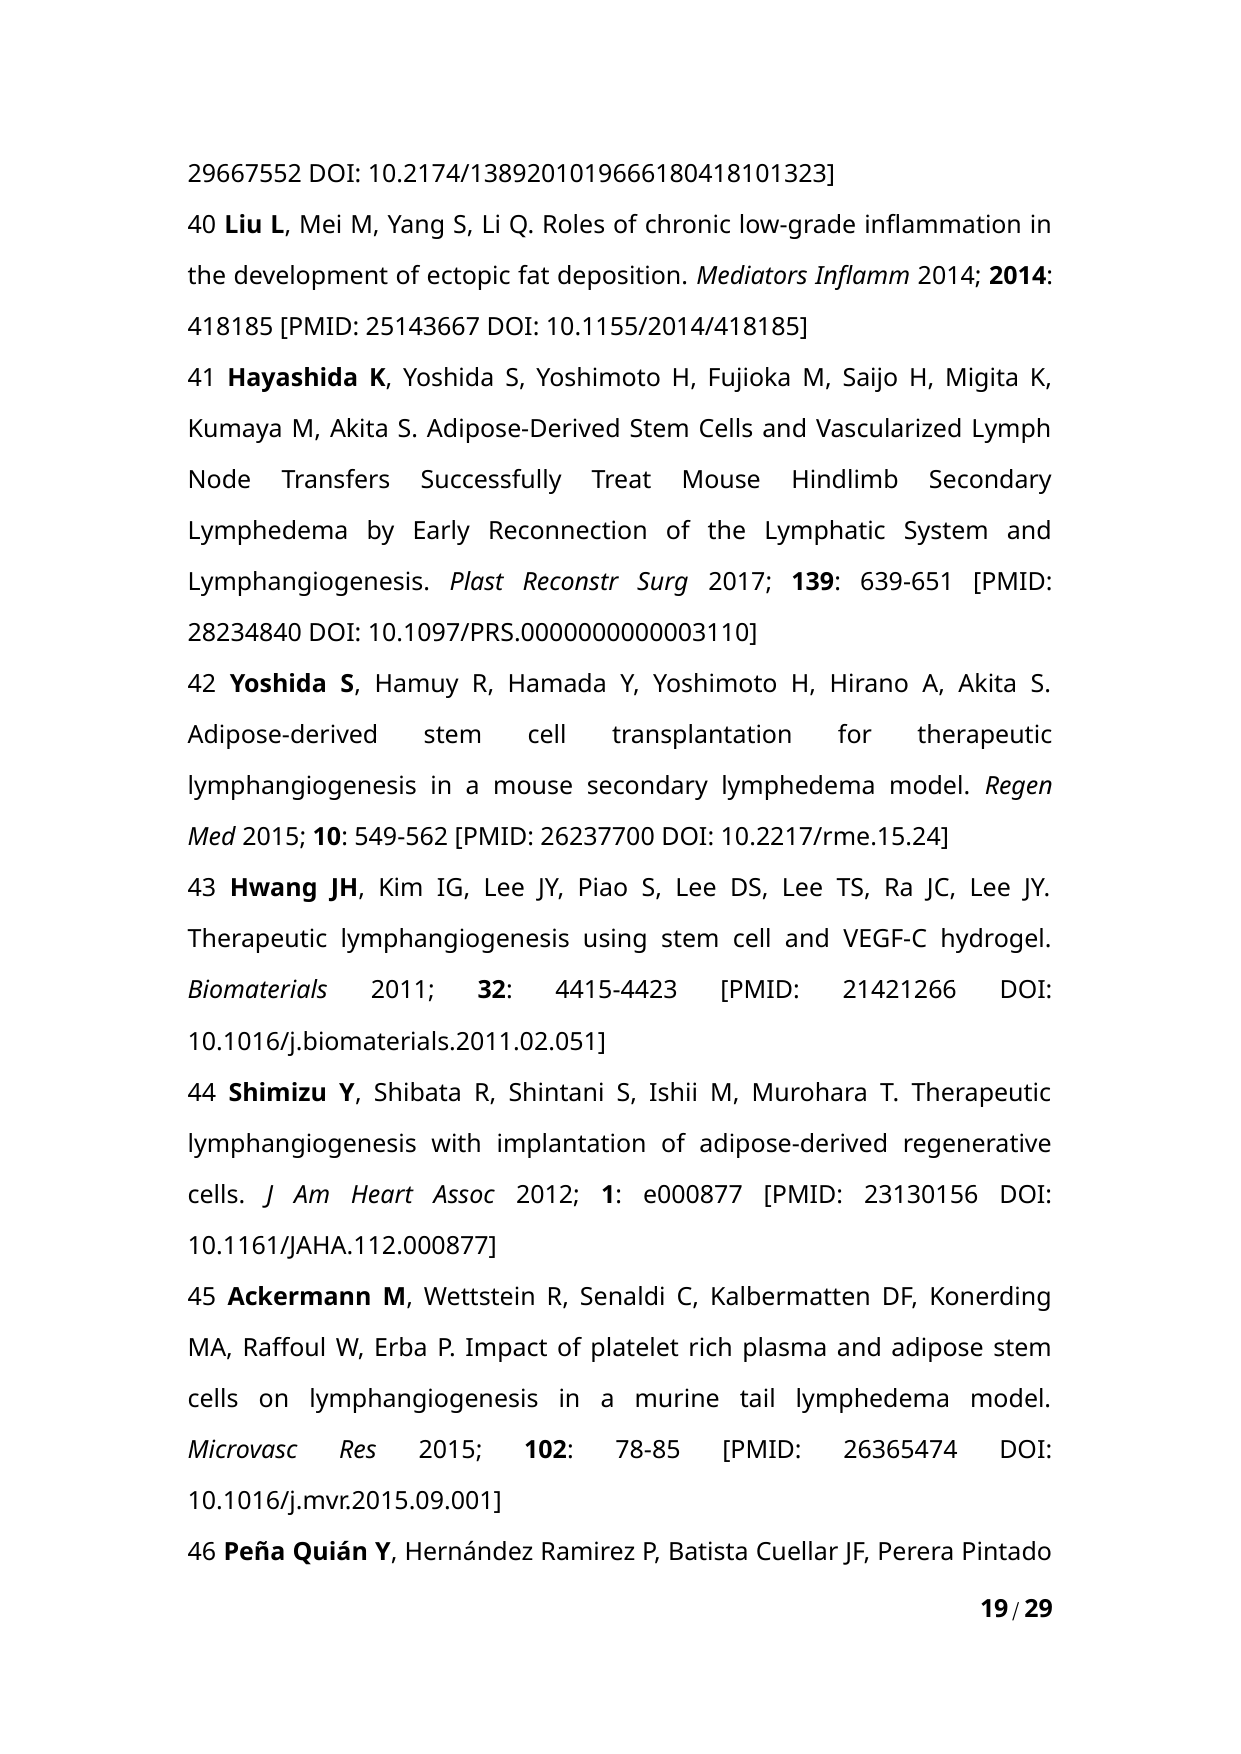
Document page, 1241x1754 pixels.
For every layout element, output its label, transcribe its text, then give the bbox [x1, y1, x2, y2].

text 45 Ackermann M, Wettstein R, Senaldi C, Kalbermatten DF, Konerding MA, Raffoul W, Erba P. Impact of platelet rich plasma and adipose stem cells on lymphangiogenesis in a murine tail lymphedema model. Microvasc Res 2015; 102: 78-85 [PMID: 26365474 DOI: 10.1016/j.mvr.2015.09.001] [187, 1278, 1053, 1517]
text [187, 156, 1053, 189]
text 42 Yoshida S, Hamuy R, Hamada Y, Yoshimoto H, Hirano A, Akita S. Adipose-derived stem cell transplantation for therapeutic lymphangiogenesis in a mouse secondary lymphedema model. Regen Med 2015; 10: 549-562 [PMID: 26237700 DOI: 10.2217/rme.15.24] [187, 666, 1053, 853]
text 43 Hwang JH, Kim IG, Lee JY, Piao S, Lee DS, Lee TS, Ra JC, Lee JY. Therapeutic lymphangiogenesis using stem cell and VEGF-C hydrogel. Biomaterials 2011; 32: 4415-4423 [PMID: 21421266 DOI: 10.1016/j.biomaterials.2011.02.051] [187, 870, 1053, 1057]
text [187, 1534, 1053, 1568]
text 40 Liu L, Mei M, Yang S, Li Q. Roles of chronic low-grade inflammation in the development of ectopic fat deposition. Mediators Inflamm 2014; 2014: 418185 [PMID: 25143667 DOI: 10.1155/2014/418185] [187, 207, 1053, 343]
text 41 Hayashida K, Yoshida S, Yoshimoto H, Fujioka M, Saijo H, Migita K, Kumaya M, Akita S. Adipose-Derived Stem Cells and Vascularized Lymph Node Transfers Successfully Treat Mouse Hindlimb Secondary Lymphedema by Early Reconnection of the Lymphatic System and Lymphangiogenesis. Plast Reconstr Surg 2017; 139: 639-651 [PMID: 28234840 DOI: 10.1097/PRS.0000000000003110] [187, 360, 1053, 649]
text 44 Shimizu Y, Shibata R, Shintani S, Ishii M, Murohara T. Therapeutic lymphangiogenesis with implantation of adipose-derived regenerative cells. J Am Heart Assoc 2012; 1: e000877 [PMID: 23130156 DOI: 10.1161/JAHA.112.000877] [187, 1074, 1053, 1261]
